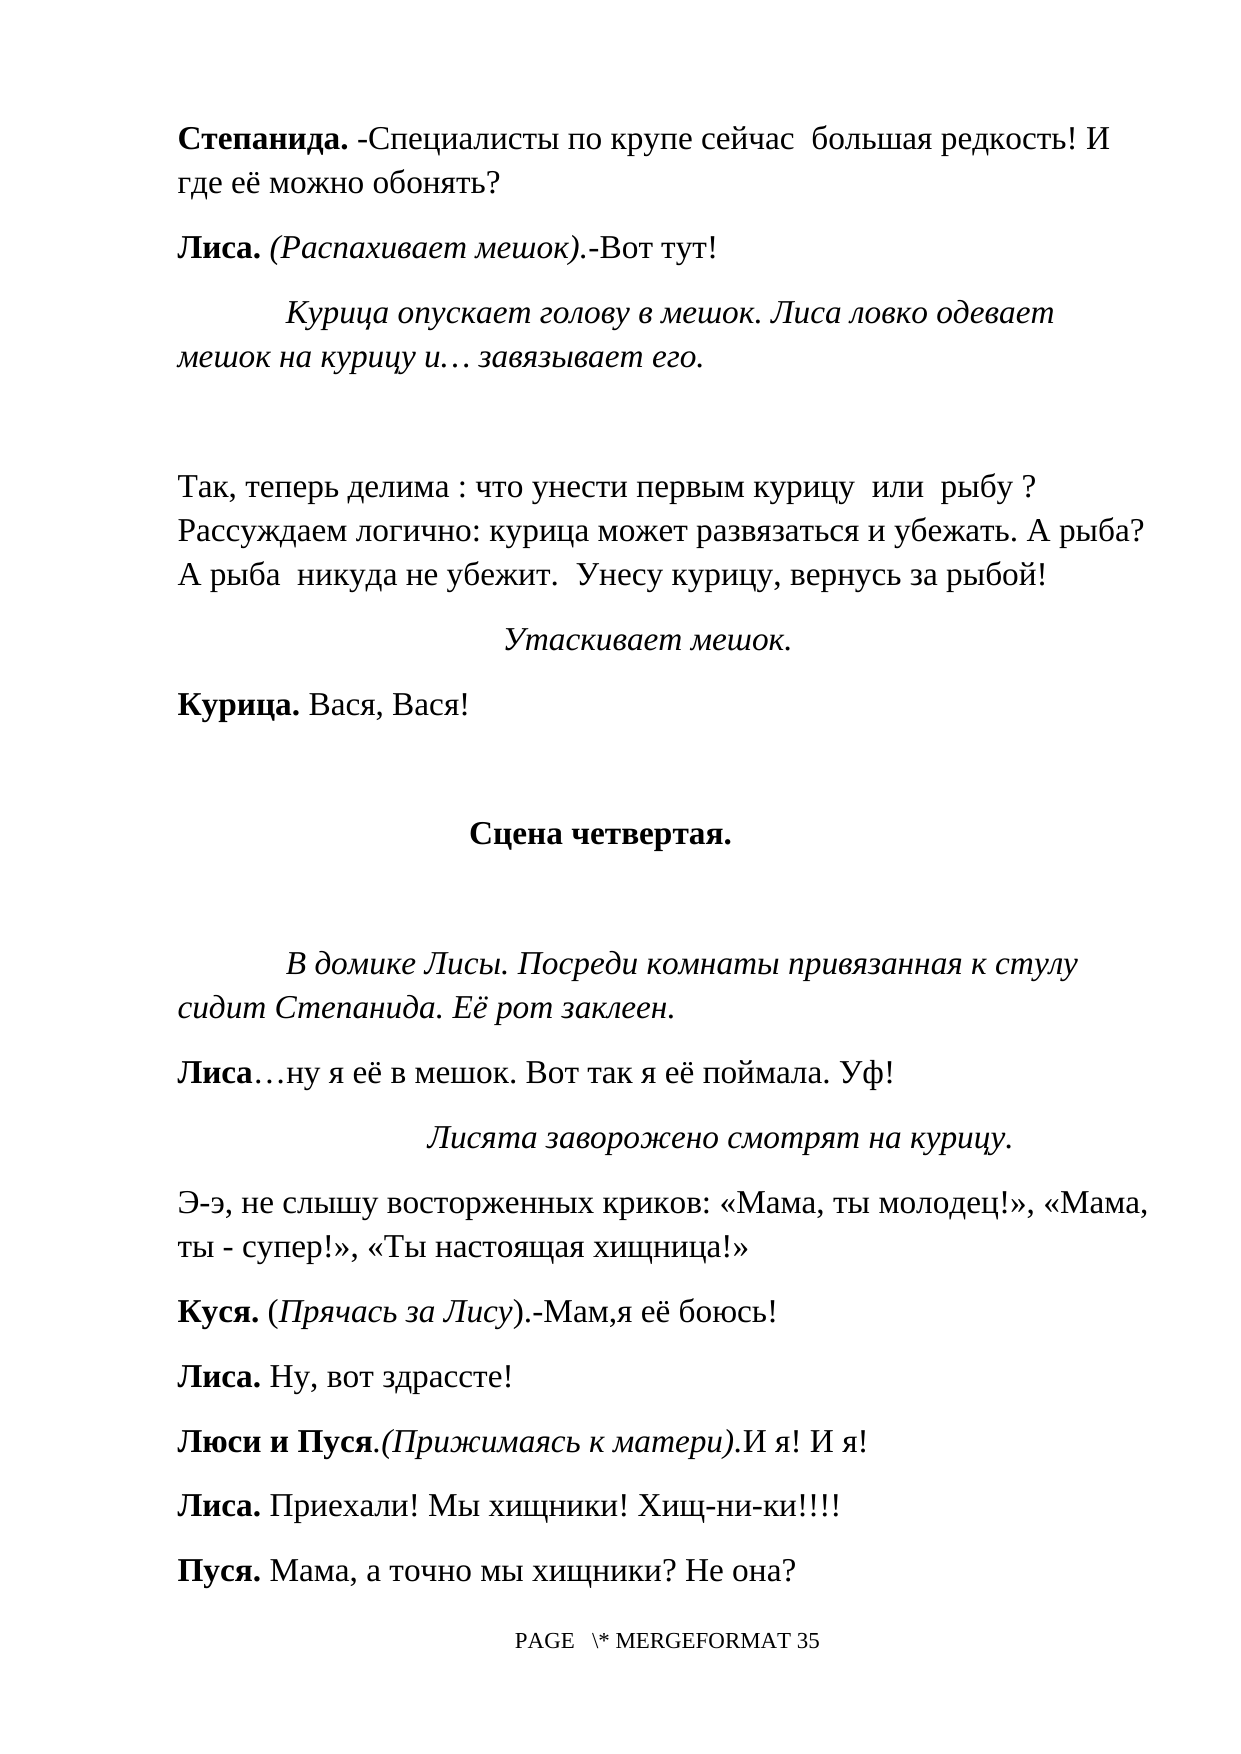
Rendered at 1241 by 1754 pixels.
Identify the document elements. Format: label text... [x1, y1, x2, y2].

text Э-э, не слышу восторженных криков: «Мама, ты молодец!», «Мама, ты - супер!», «Ты настоящая хищница!» [177, 1182, 1152, 1264]
text Пуся. Мама, а точно мы хищники? Не она? [177, 1551, 1152, 1589]
text Так, теперь делима : что унести первым курицу или рыбу ? Рассуждаем логично: курица может развязаться и убежать. А рыба? А рыба никуда не убежит. Унесу курицу, вернусь за рыбой! [177, 466, 1152, 592]
text Лиса. Ну, вот здрассте! [177, 1356, 1152, 1394]
text Утаскивает мешок. [177, 619, 1152, 657]
text Курица опускает голову в мешок. Лиса ловко одевает мешок на курицу и… завязывает его. [177, 292, 1152, 374]
text В домике Лисы. Посреди комнаты привязанная к стулу сидит Степанида. Её рот заклеен. [177, 943, 1152, 1026]
text Лиса. (Распахивает мешок).-Вот тут! [177, 227, 1152, 265]
text Сцена четвертая. [177, 813, 1152, 852]
text Лиса. Приехали! Мы хищники! Хищ-ни-ки!!!! [177, 1486, 1152, 1524]
text Лисята заворожено смотрят на курицу. [177, 1117, 1152, 1156]
text Лиса…ну я её в мешок. Вот так я её поймала. Уф! [177, 1052, 1152, 1091]
text Степанида. -Специалисты по крупе сейчас большая редкость! И где её можно обонять? [177, 118, 1152, 201]
text Курица. Вася, Вася! [177, 684, 1152, 722]
text Куся. (Прячась за Лису).-Мам,я её боюсь! [177, 1291, 1152, 1329]
text Люси и Пуся.(Прижимаясь к матери).И я! И я! [177, 1421, 1152, 1459]
